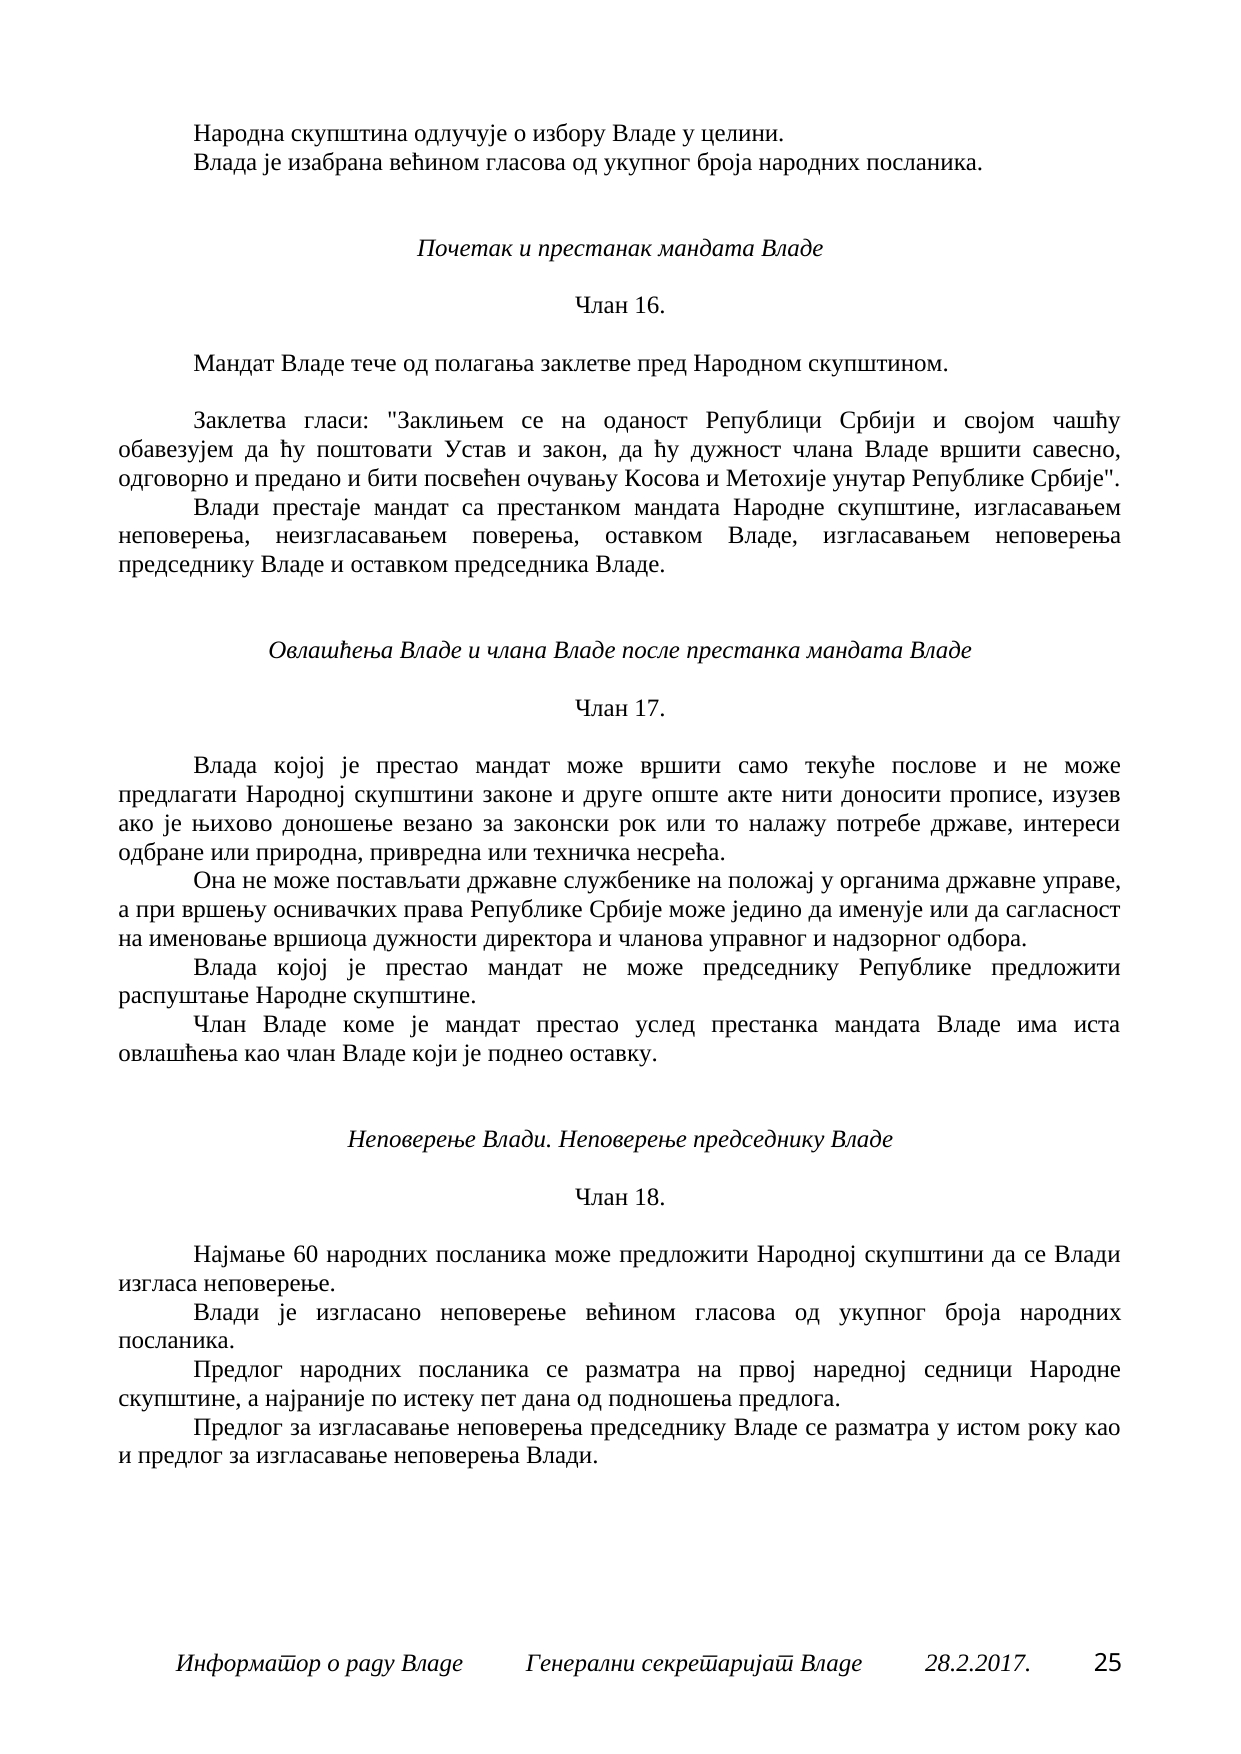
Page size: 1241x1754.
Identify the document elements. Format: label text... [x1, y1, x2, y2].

text Влади је изгласано неповерење већином гласова од укупног броја народних посланика. [118, 1297, 1122, 1354]
text Она не може постављати државне службенике на положај у органима државне управе, а при вршењу оснивачких права Републике Србије може једино да именује или да сагласност на именовање вршиоца дужности директора и чланова управног и надзорног одбора. [118, 866, 1122, 952]
text Члан 18. [118, 1182, 1122, 1211]
text Влада којој је престао мандат може вршити само текуће послове и не може предлагати Народној скупштини законе и друге опште акте нити доносити прописе, изузев ако је њихово доношење везано за законски рок или то налажу потребе државе, интереси одбране или природна, привредна или техничка несрећа. [118, 751, 1122, 866]
text Заклетва гласи: "Заклињем се на оданост Републици Србији и својом чашћу обавезујем да ћу поштовати Устав и закон, да ћу дужност члана Владе вршити савесно, одговорно и предано и бити посвећен очувању Косова и Метохије унутар Републике Србије". [118, 406, 1122, 492]
text Члан 16. [118, 291, 1122, 319]
text Овлашћења Владе и члана Владе после престанка мандата Владе [118, 636, 1122, 664]
text Влада којој је престао мандат не може председнику Републике предложити распуштање Народне скупштине. [118, 952, 1122, 1009]
text Мандат Владе тече од полагања заклетве пред Народном скупштином. [118, 348, 1122, 377]
text Влада је изабрана већином гласова од укупног броја народних посланика. [118, 147, 1122, 176]
text Најмање 60 народних посланика може предложити Народној скупштини да се Влади изгласа неповерење. [118, 1239, 1122, 1297]
text Члан 17. [118, 693, 1122, 722]
text Члан Владе коме је мандат престао услед престанка мандата Владе има иста овлашћења као члан Владе који је поднео оставку. [118, 1009, 1122, 1067]
text Народна скупштина одлучује о избору Владе у целини. [118, 118, 1122, 147]
text Предлог за изгласавање неповерења председнику Владе се разматра у истом року као и предлог за изгласавање неповерења Влади. [118, 1412, 1122, 1469]
text Неповерење Влади. Неповерење председнику Владе [118, 1124, 1122, 1153]
text Влади престаје мандат са престанком мандата Народне скупштине, изгласавањем неповерења, неизгласавањем поверења, оставком Владе, изгласавањем неповерења председнику Владе и оставком председника Владе. [118, 492, 1122, 578]
text Предлог народних посланика се разматра на првој наредној седници Народне скупштине, а најраније по истеку пет дана од подношења предлога. [118, 1354, 1122, 1412]
text Почетак и престанак мандата Владе [118, 233, 1122, 262]
